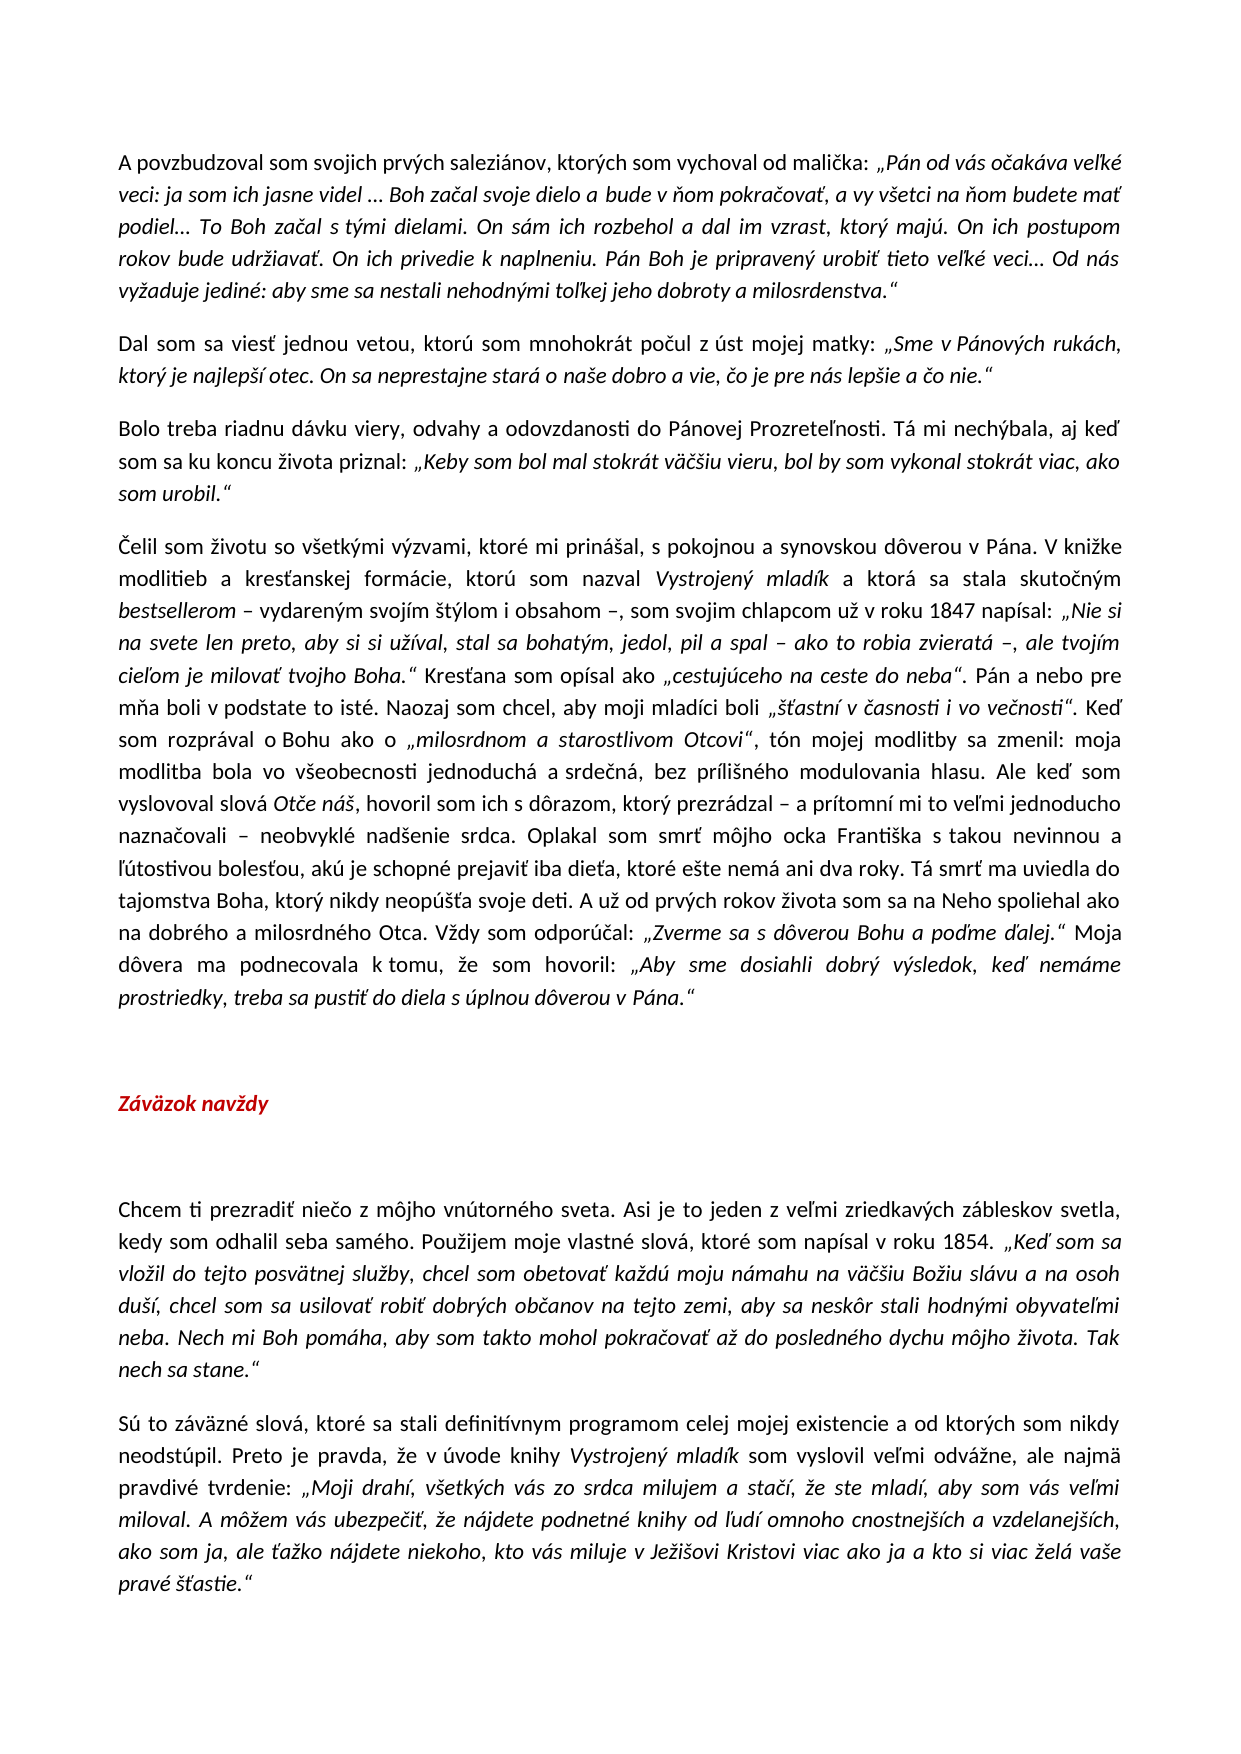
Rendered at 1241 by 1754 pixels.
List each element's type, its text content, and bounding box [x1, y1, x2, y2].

text Bolo treba riadnu dávku viery, odvahy a odovzdanosti do Pánovej Prozreteľnosti. Tá mi nechýbala, aj keď som sa ku koncu života priznal: „Keby som bol mal stokrát väčšiu vieru, bol by som vykonal stokrát viac, ako som urobil.“ [118, 414, 1122, 507]
text Čelil som životu so všetkými výzvami, ktoré mi prinášal, s pokojnou a synovskou dôverou v Pána. V knižke modlitieb a kresťanskej formácie, ktorú som nazval Vystrojený mladík a ktorá sa stala skutočným bestsellerom – vydareným svojím štýlom i obsahom –, som svojim chlapcom už v roku 1847 napísal: „Nie si na svete len preto, aby si si užíval, stal sa bohatým, jedol, pil a spal – ako to robia zvieratá –, ale tvojím cieľom je milovať tvojho Boha.“ Kresťana som opísal ako „cestujúceho na ceste do neba“. Pán a nebo pre mňa boli v podstate to isté. Naozaj som chcel, aby moji mladíci boli „šťastní v časnosti i vo večnosti“. Keď som rozprával o Bohu ako o „milosrdnom a starostlivom Otcovi“, tón mojej modlitby sa zmenil: moja modlitba bola vo všeobecnosti jednoduchá a srdečná, bez prílišného modulovania hlasu. Ale keď som vyslovoval slová Otče náš, hovoril som ich s dôrazom, ktorý prezrádzal – a prítomní mi to veľmi jednoducho naznačovali – neobvyklé nadšenie srdca. Oplakal som smrť môjho ocka Františka s takou nevinnou a ľútostivou bolesťou, akú je schopné prejaviť iba dieťa, ktoré ešte nemá ani dva roky. Tá smrť ma uviedla do tajomstva Boha, ktorý nikdy neopúšťa svoje deti. A už od prvých rokov života som sa na Neho spoliehal ako na dobrého a milosrdného Otca. Vždy som odporúčal: „Zverme sa s dôverou Bohu a poďme ďalej.“ Moja dôvera ma podnecovala k tomu, že som hovoril: „Aby sme dosiahli dobrý výsledok, keď nemáme prostriedky, treba sa pustiť do diela s úplnou dôverou v Pána.“ [118, 532, 1122, 1011]
text Záväzok navždy [118, 1089, 1122, 1117]
text Dal som sa viesť jednou vetou, ktorú som mnohokrát počul z úst mojej matky: „Sme v Pánových rukách, ktorý je najlepší otec. On sa neprestajne stará o naše dobro a vie, čo je pre nás lepšie a čo nie.“ [118, 329, 1122, 389]
text A povzbudzoval som svojich prvých saleziánov, ktorých som vychoval od malička: „Pán od vás očakáva veľké veci: ja som ich jasne videl … Boh začal svoje dielo a bude v ňom pokračovať, a vy všetci na ňom budete mať podiel… To Boh začal s tými dielami. On sám ich rozbehol a dal im vzrast, ktorý majú. On ich postupom rokov bude udržiavať. On ich privedie k naplneniu. Pán Boh je pripravený urobiť tieto veľké veci… Od nás vyžaduje jediné: aby sme sa nestali nehodnými toľkej jeho dobroty a milosrdenstva.“ [118, 148, 1122, 304]
text Sú to záväzné slová, ktoré sa stali definitívnym programom celej mojej existencie a od ktorých som nikdy neodstúpil. Preto je pravda, že v úvode knihy Vystrojený mladík som vyslovil veľmi odvážne, ale najmä pravdivé tvrdenie: „Moji drahí, všetkých vás zo srdca milujem a stačí, že ste mladí, aby som vás veľmi miloval. A môžem vás ubezpečiť, že nájdete podnetné knihy od ľudí omnoho cnostnejších a vzdelanejších, ako som ja, ale ťažko nájdete niekoho, kto vás miluje v Ježišovi Kristovi viac ako ja a kto si viac želá vaše pravé šťastie.“ [118, 1409, 1122, 1598]
text Chcem ti prezradiť niečo z môjho vnútorného sveta. Asi je to jeden z veľmi zriedkavých zábleskov svetla, kedy som odhalil seba samého. Použijem moje vlastné slová, ktoré som napísal v roku 1854. „Keď som sa vložil do tejto posvätnej služby, chcel som obetovať každú moju námahu na väčšiu Božiu slávu a na osoh duší, chcel som sa usilovať robiť dobrých občanov na tejto zemi, aby sa neskôr stali hodnými obyvateľmi neba. Nech mi Boh pomáha, aby som takto mohol pokračovať až do posledného dychu môjho života. Tak nech sa stane.“ [118, 1195, 1122, 1384]
